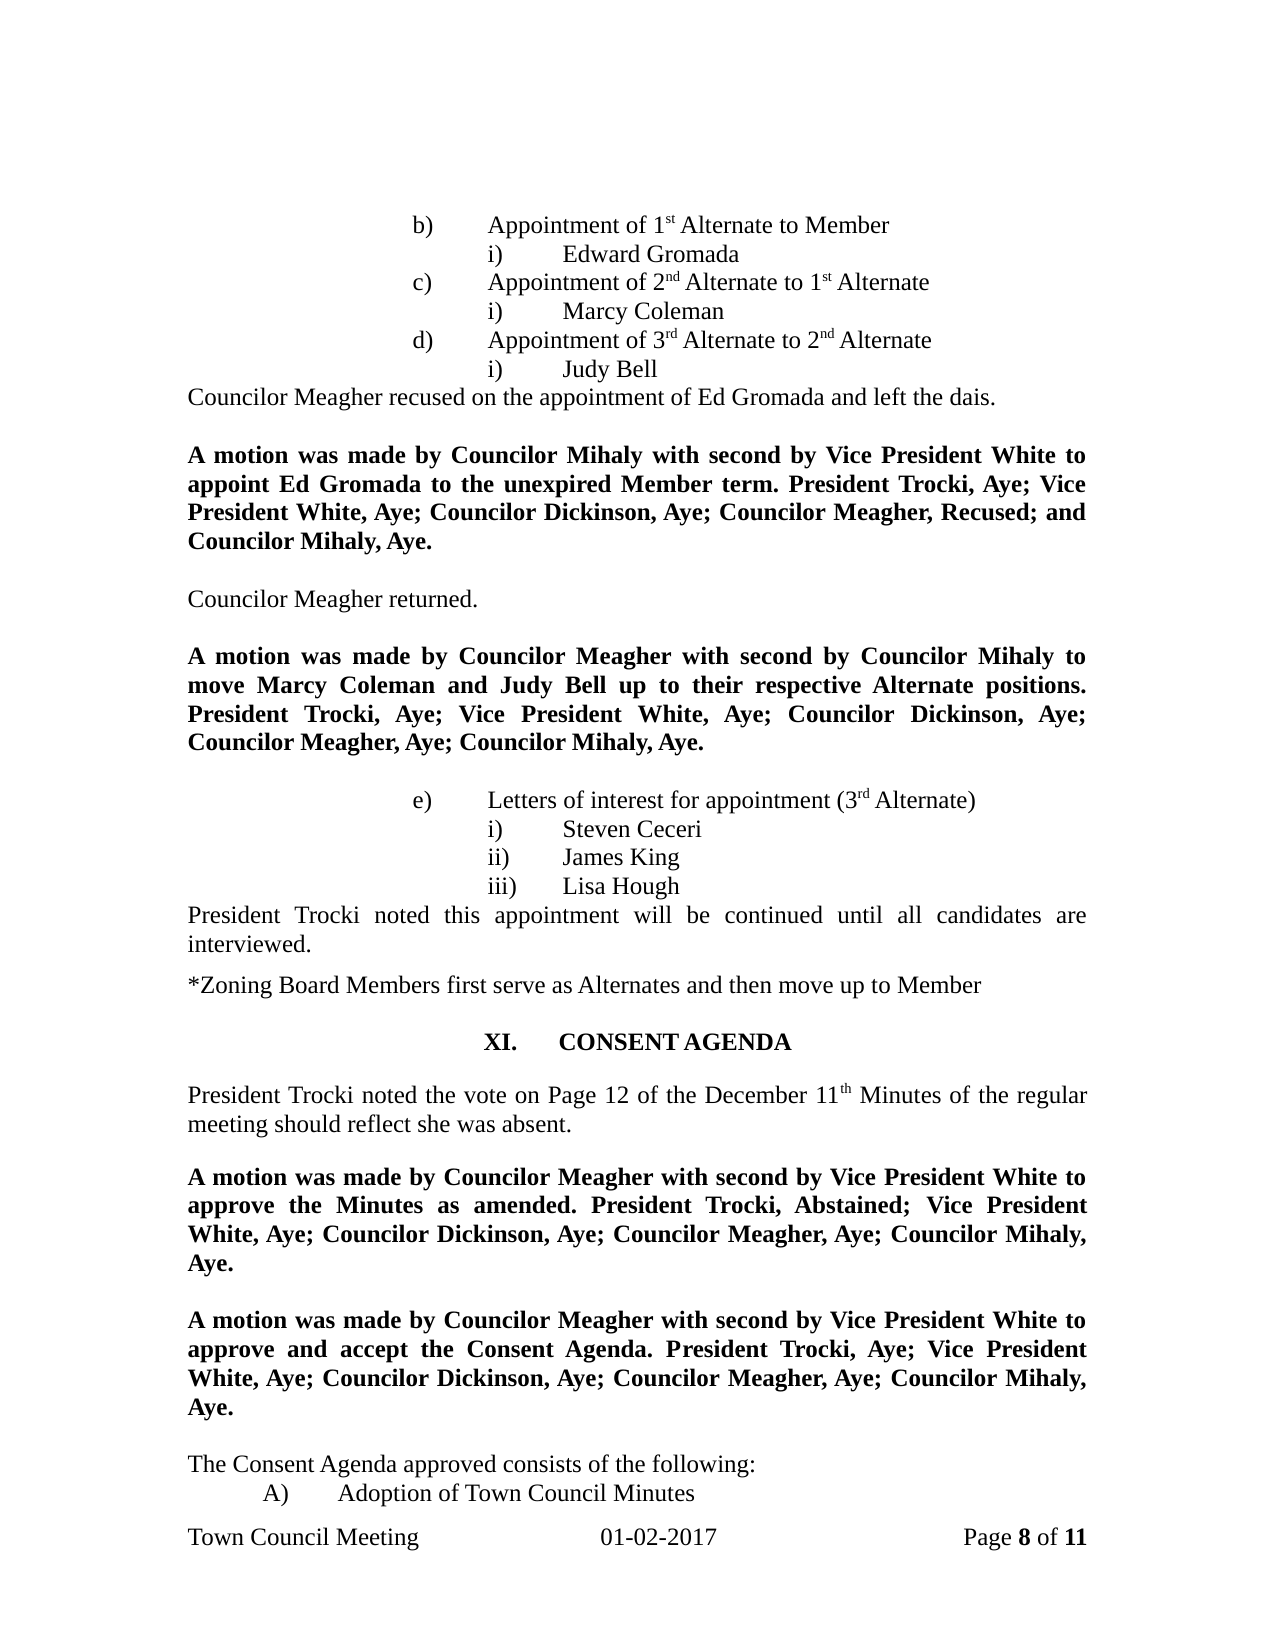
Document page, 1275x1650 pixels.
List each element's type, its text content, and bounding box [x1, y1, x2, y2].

subtitle Judy Bell [487, 354, 1087, 382]
text A motion was made by Councilor Meagher with second by Vice President White to approve the Minutes as amended. President Trocki, Abstained; Vice President White, Aye; Councilor Dickinson, Aye; Councilor Meagher, Aye; Councilor Mihaly, Aye. [187, 1162, 1087, 1277]
subtitle Marcy Coleman [487, 296, 1087, 325]
text The Consent Agenda approved consists of the following: [187, 1449, 1087, 1478]
subtitle Steven Ceceri [487, 814, 1087, 842]
text President Trocki noted the vote on Page 12 of the December 11th Minutes of the regular meeting should reflect she was absent. [187, 1080, 1087, 1138]
text President Trocki noted this appointment will be continued until all candidates are interviewed. [187, 900, 1087, 957]
subtitle Adoption of Town Council Minutes [262, 1478, 1087, 1507]
subtitle Letters of interest for appointment (3rd Alternate) [412, 785, 1087, 814]
text Councilor Meagher recused on the appointment of Ed Gromada and left the dais. [187, 382, 1087, 411]
text CONSENT AGENDA [187, 1027, 1087, 1056]
text A motion was made by Councilor Meagher with second by Vice President White to approve and accept the Consent Agenda. President Trocki, Aye; Vice President White, Aye; Councilor Dickinson, Aye; Councilor Meagher, Aye; Councilor Mihaly, Aye. [187, 1306, 1087, 1421]
text *Zoning Board Members first serve as Alternates and then move up to Member [187, 970, 1087, 999]
text Councilor Meagher returned. [187, 584, 1087, 612]
subtitle Appointment of 1st Alternate to Member [412, 210, 1087, 239]
text A motion was made by Councilor Mihaly with second by Vice President White to appoint Ed Gromada to the unexpired Member term. President Trocki, Aye; Vice President White, Aye; Councilor Dickinson, Aye; Councilor Meagher, Recused; and Councilor Mihaly, Aye. [187, 440, 1087, 555]
subtitle Appointment of 3rd Alternate to 2nd Alternate [412, 325, 1087, 354]
subtitle Appointment of 2nd Alternate to 1st Alternate [403, 267, 1087, 296]
subtitle Lisa Hough [487, 871, 1087, 900]
subtitle Edward Gromada [487, 239, 1087, 267]
text A motion was made by Councilor Meagher with second by Councilor Mihaly to move Marcy Coleman and Judy Bell up to their respective Alternate positions. President Trocki, Aye; Vice President White, Aye; Councilor Dickinson, Aye; Councilor Meagher, Aye; Councilor Mihaly, Aye. [187, 641, 1087, 756]
subtitle James King [487, 842, 1087, 871]
